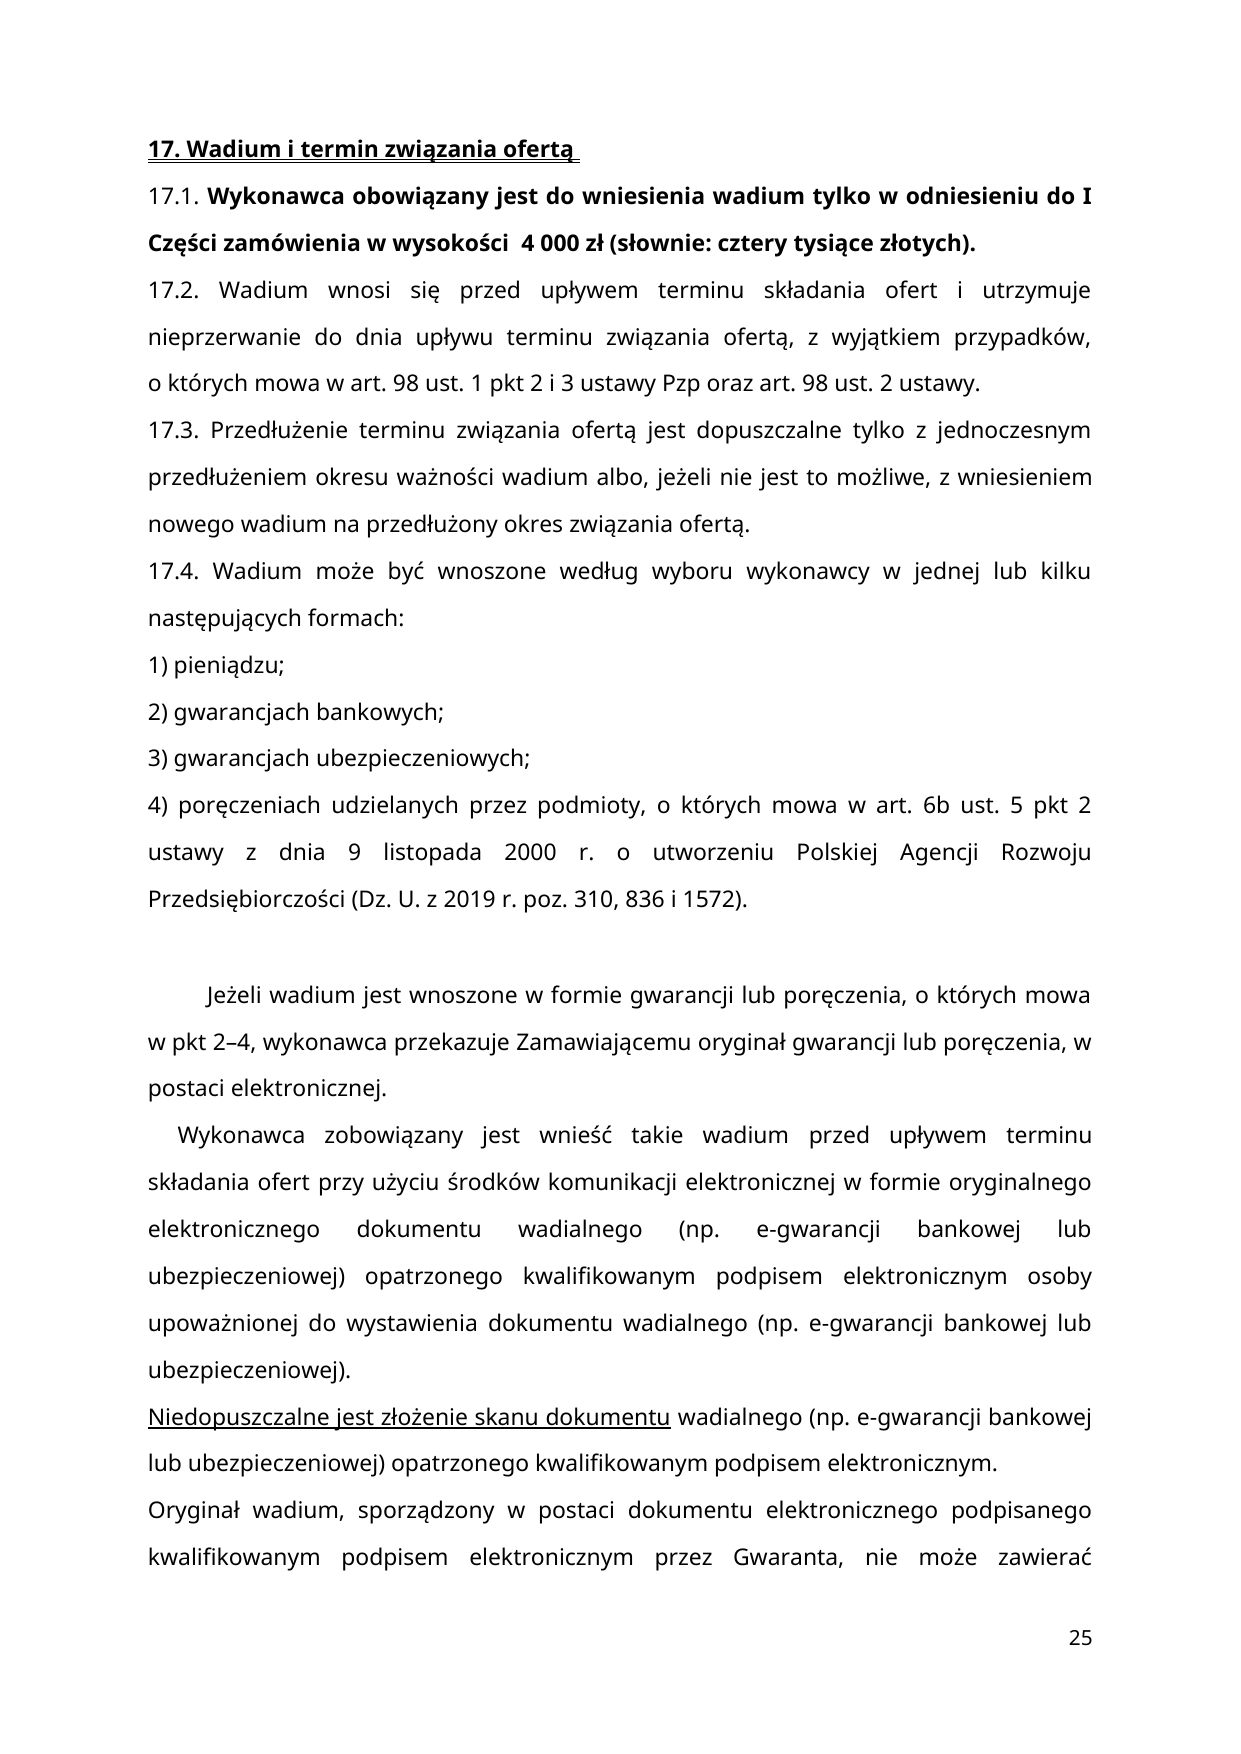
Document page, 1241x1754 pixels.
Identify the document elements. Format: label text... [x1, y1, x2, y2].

text Jeżeli wadium jest wnoszone w formie gwarancji lub poręczenia, o których mowa w pkt 2–4, wykonawca przekazuje Zamawiającemu oryginał gwarancji lub poręczenia, w postaci elektronicznej. [148, 979, 1092, 1104]
text Wykonawca zobowiązany jest wnieść takie wadium przed upływem terminu składania ofert przy użyciu środków komunikacji elektronicznej w formie oryginalnego elektronicznego dokumentu wadialnego (np. e-gwarancji bankowej lub ubezpieczeniowej) opatrzonego kwalifikowanym podpisem elektronicznym osoby upoważnionej do wystawienia dokumentu wadialnego (np. e-gwarancji bankowej lub ubezpieczeniowej). [148, 1119, 1092, 1385]
text 17. Wadium i termin związania ofertą [148, 133, 1092, 164]
text 2) gwarancjach bankowych; [148, 695, 1092, 727]
text 17.2. Wadium wnosi się przed upływem terminu składania ofert i utrzymuje nieprzerwanie do dnia upływu terminu związania ofertą, z wyjątkiem przypadków, o których mowa w art. 98 ust. 1 pkt 2 i 3 ustawy Pzp oraz art. 98 ust. 2 ustawy. [148, 273, 1092, 398]
text 17.4. Wadium może być wnoszone według wyboru wykonawcy w jednej lub kilku następujących formach: [148, 555, 1092, 633]
text 17.3. Przedłużenie terminu związania ofertą jest dopuszczalne tylko z jednoczesnym przedłużeniem okresu ważności wadium albo, jeżeli nie jest to możliwe, z wniesieniem nowego wadium na przedłużony okres związania ofertą. [148, 414, 1092, 539]
text Niedopuszczalne jest złożenie skanu dokumentu wadialnego (np. e-gwarancji bankowej lub ubezpieczeniowej) opatrzonego kwalifikowanym podpisem elektronicznym. [148, 1401, 1092, 1479]
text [148, 1494, 1092, 1572]
text 1) pieniądzu; [148, 648, 1092, 680]
text 17.1. Wykonawca obowiązany jest do wniesienia wadium tylko w odniesieniu do I Części zamówienia w wysokości 4 000 zł (słownie: cztery tysiące złotych). [148, 180, 1092, 258]
text 3) gwarancjach ubezpieczeniowych; [148, 742, 1092, 773]
text 4) poręczeniach udzielanych przez podmioty, o których mowa w art. 6b ust. 5 pkt 2 ustawy z dnia 9 listopada 2000 r. o utworzeniu Polskiej Agencji Rozwoju Przedsiębiorczości (Dz. U. z 2019 r. poz. 310, 836 i 1572). [148, 789, 1092, 914]
